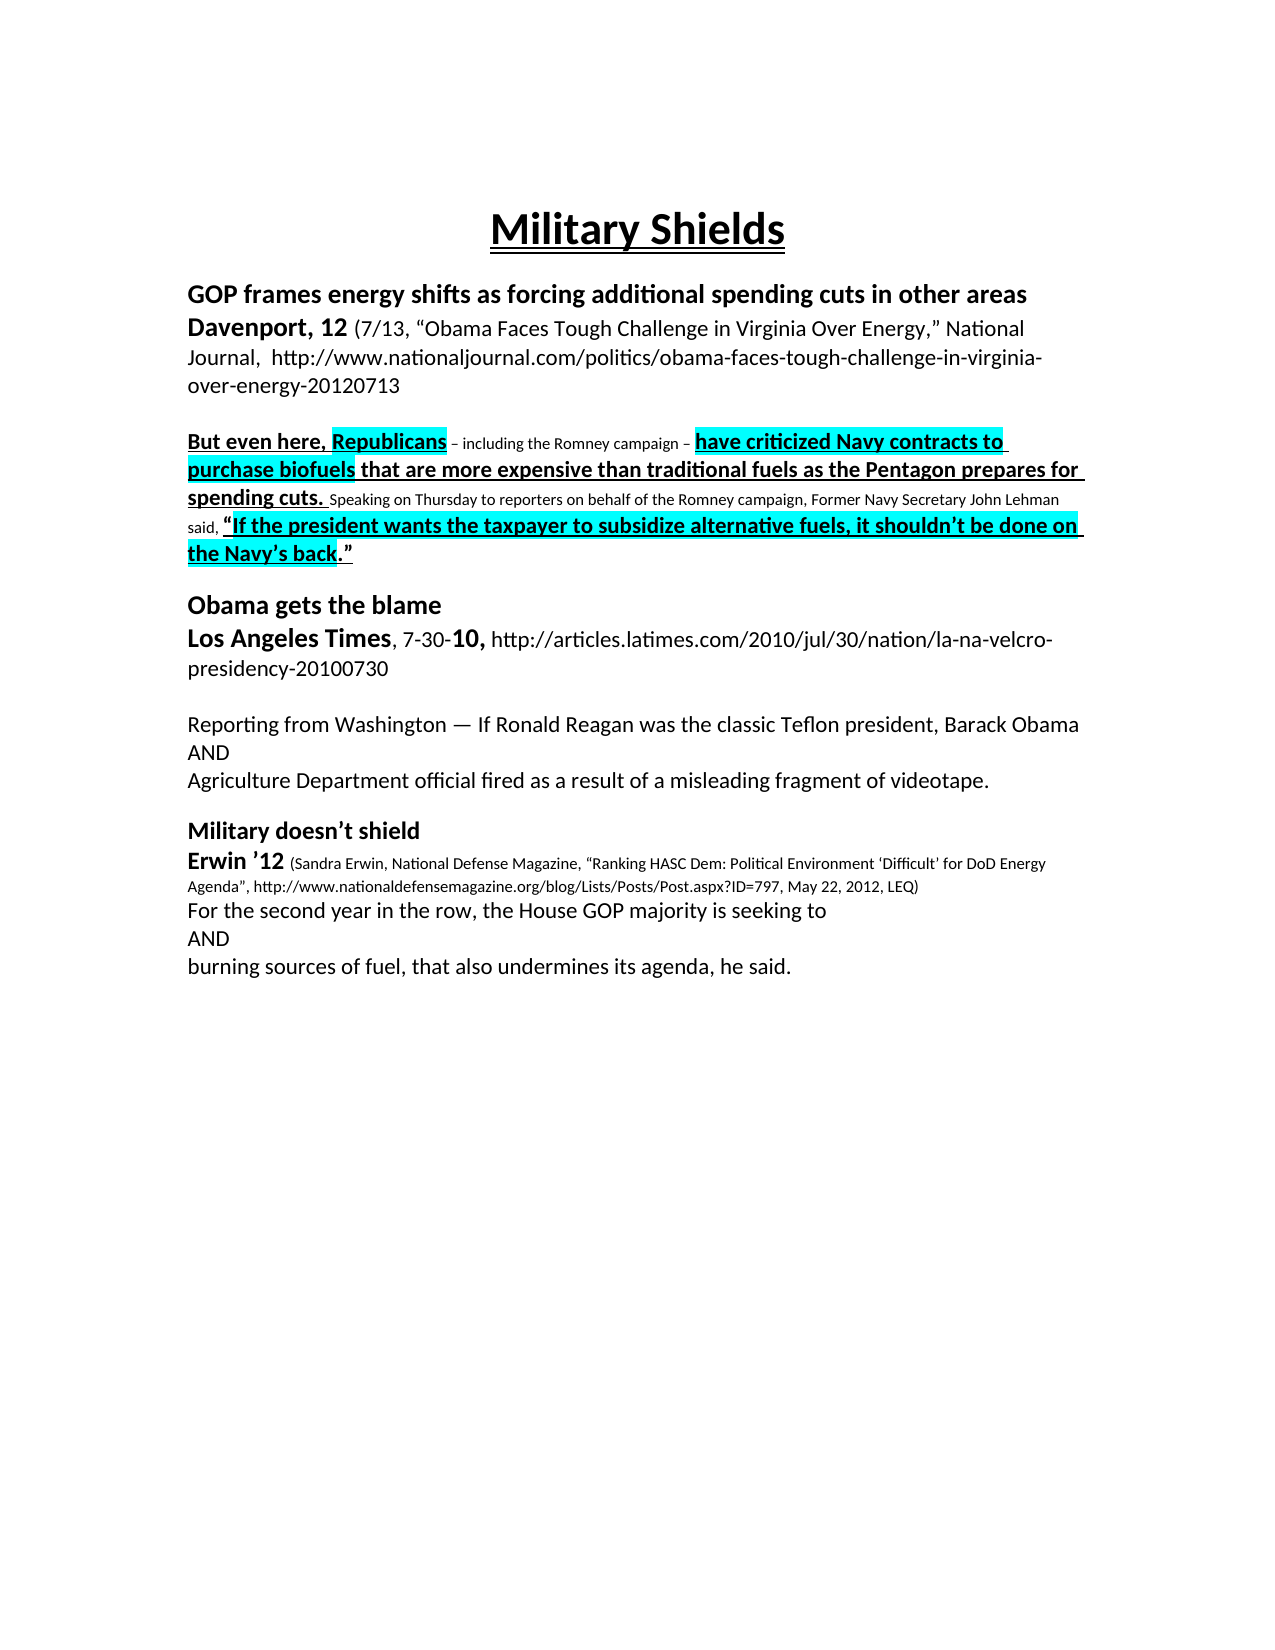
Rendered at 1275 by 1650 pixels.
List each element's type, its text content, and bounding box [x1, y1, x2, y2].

subtitle Obama gets the blame [187, 588, 1087, 621]
subtitle Military Shields [187, 200, 1087, 256]
text Los Angeles Times, 7-30-10, http://articles.latimes.com/2010/jul/30/nation/la-na-velcro-presidency-20100730 [187, 621, 1087, 682]
text burning sources of fuel, that also undermines its agenda, he said. [187, 952, 1087, 980]
subtitle GOP frames energy shifts as forcing additional spending cuts in other areas [187, 277, 1087, 310]
text But even here, Republicans – including the Romney campaign – have criticized Navy contracts to purchase biofuels that are more expensive than traditional fuels as the Pentagon prepares for spending cuts. Speaking on Thursday to reporters on behalf of the Romney campaign, Former Navy Secretary John Lehman said, “If the president wants the taxpayer to subsidize alternative fuels, it shouldn’t be done on the Navy’s back.” [187, 427, 1087, 567]
text Agriculture Department official fired as a result of a misleading fragment of videotape. [187, 766, 1087, 794]
text Davenport, 12 (7/13, “Obama Faces Tough Challenge in Virginia Over Energy,” National Journal, http://www.nationaljournal.com/politics/obama-faces-tough-challenge-in-virginia-over-energy-20120713 [187, 310, 1087, 399]
text Erwin ’12 (Sandra Erwin, National Defense Magazine, “Ranking HASC Dem: Political Environment ‘Difficult’ for DoD Energy Agenda”, http://www.nationaldefensemagazine.org/blog/Lists/Posts/Post.aspx?ID=797, May 22, 2012, LEQ) [187, 845, 1087, 896]
text Reporting from Washington — If Ronald Reagan was the classic Teflon president, Barack Obama [187, 710, 1087, 738]
subtitle Military doesn’t shield [187, 815, 1087, 845]
text AND [187, 924, 1087, 952]
text For the second year in the row, the House GOP majority is seeking to [187, 896, 1087, 924]
text AND [187, 738, 1087, 766]
